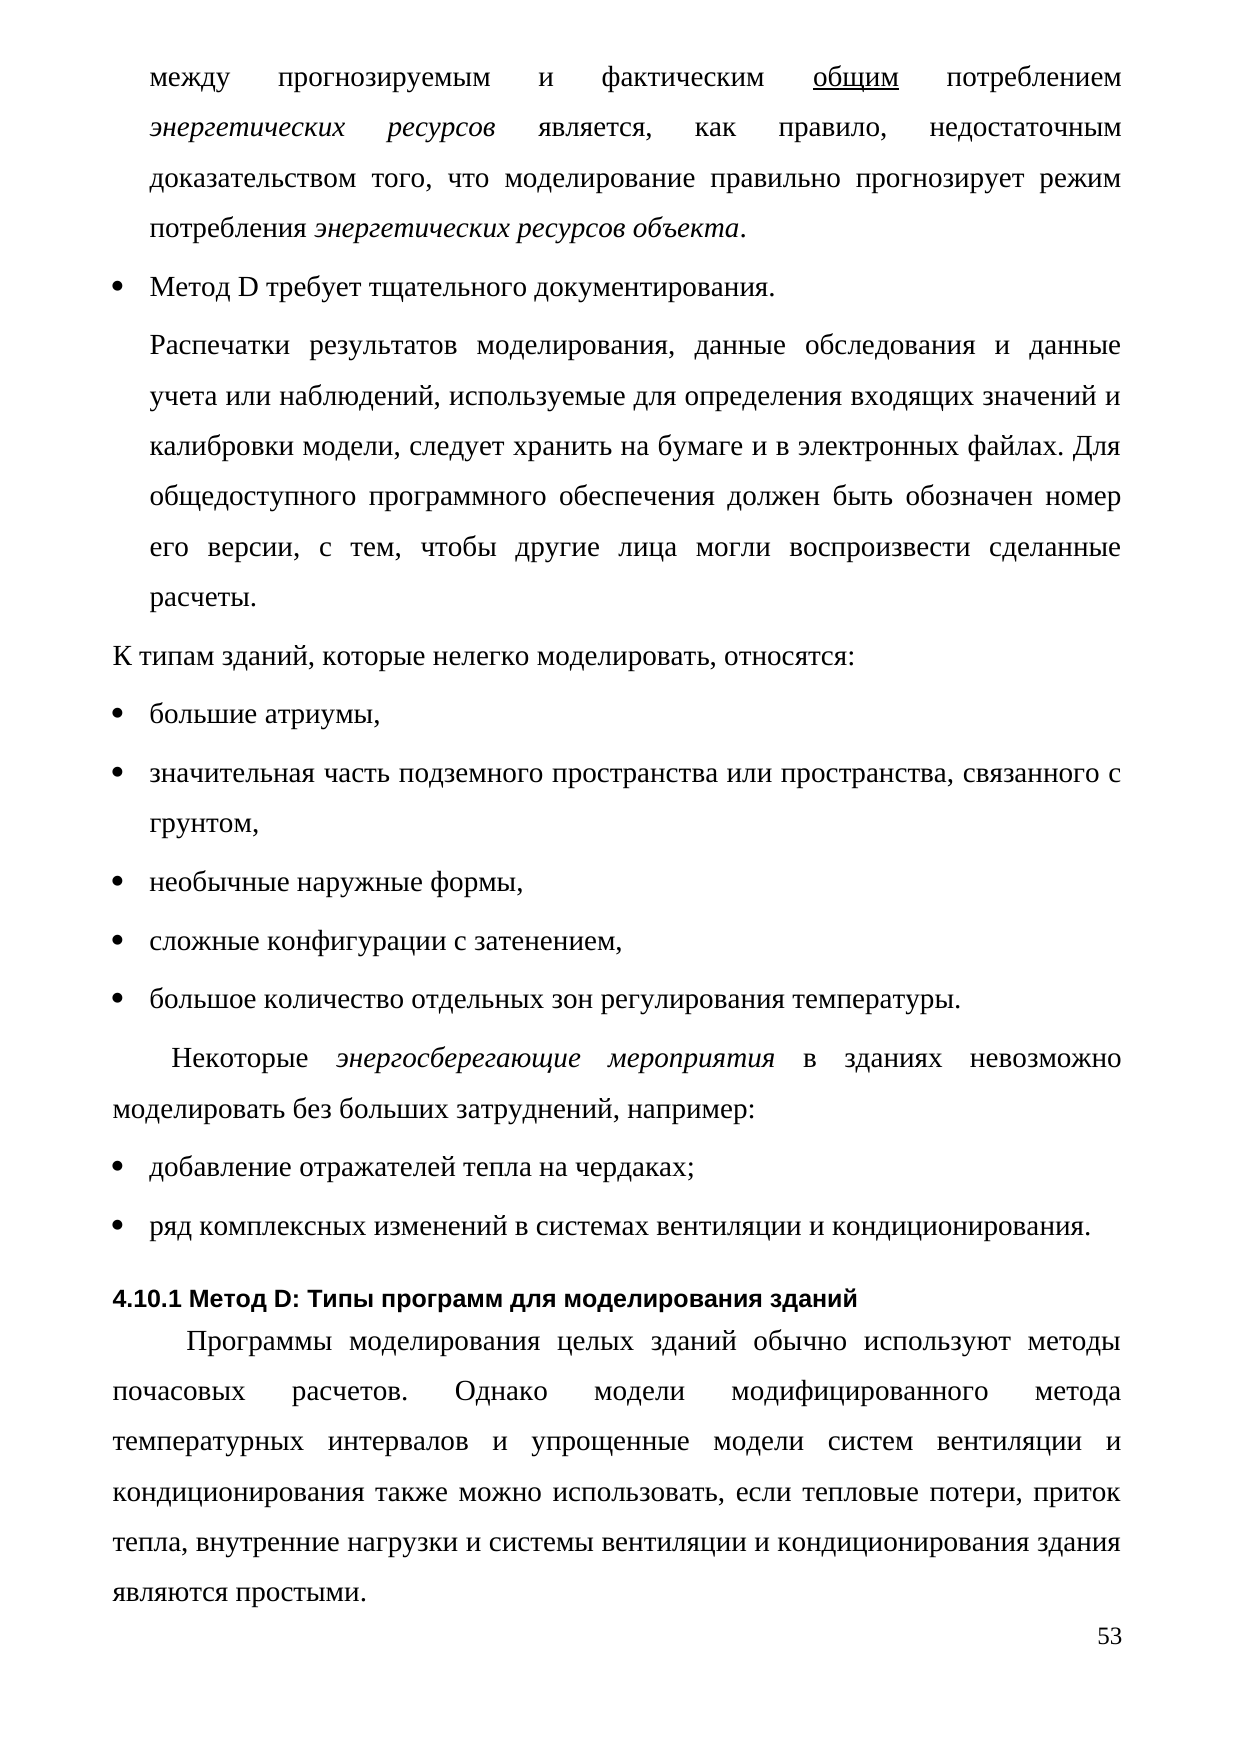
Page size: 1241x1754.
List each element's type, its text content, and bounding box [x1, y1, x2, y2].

text Программы моделирования целых зданий обычно используют методы почасовых расчетов. Однако модели модифицированного метода температурных интервалов и упрощенные модели систем вентиляции и кондиционирования также можно использовать, если тепловые потери, приток тепла, внутренние нагрузки и системы вентиляции и кондиционирования здания являются простыми. [112, 1323, 1122, 1608]
list необычные наружные формы, [112, 864, 1122, 898]
text 4.10.1 Метод D: Типы программ для моделирования зданий [112, 1283, 1122, 1314]
list Метод D требует тщательного документирования. [112, 269, 1122, 302]
list значительная часть подземного пространства или пространства, связанного с грунтом, [112, 755, 1122, 839]
list добавление отражателей тепла на чердаках; [112, 1149, 1122, 1183]
text Некоторые энергосберегающие мероприятия в зданиях невозможно моделировать без больших затруднений, например: [112, 1040, 1122, 1124]
list сложные конфигурации с затенением, [112, 923, 1122, 957]
list ряд комплексных изменений в системах вентиляции и кондиционирования. [112, 1208, 1122, 1242]
text К типам зданий, которые нелегко моделировать, относятся: [112, 638, 1122, 671]
text Распечатки результатов моделирования, данные обследования и данные учета или наблюдений, используемые для определения входящих значений и калибровки модели, следует хранить на бумаге и в электронных файлах. Для общедоступного программного обеспечения должен быть обозначен номер его версии, с тем, чтобы другие лица могли воспроизвести сделанные расчеты. [149, 327, 1122, 613]
list большие атриумы, [112, 696, 1122, 730]
list большое количество отдельных зон регулирования температуры. [112, 982, 1122, 1015]
